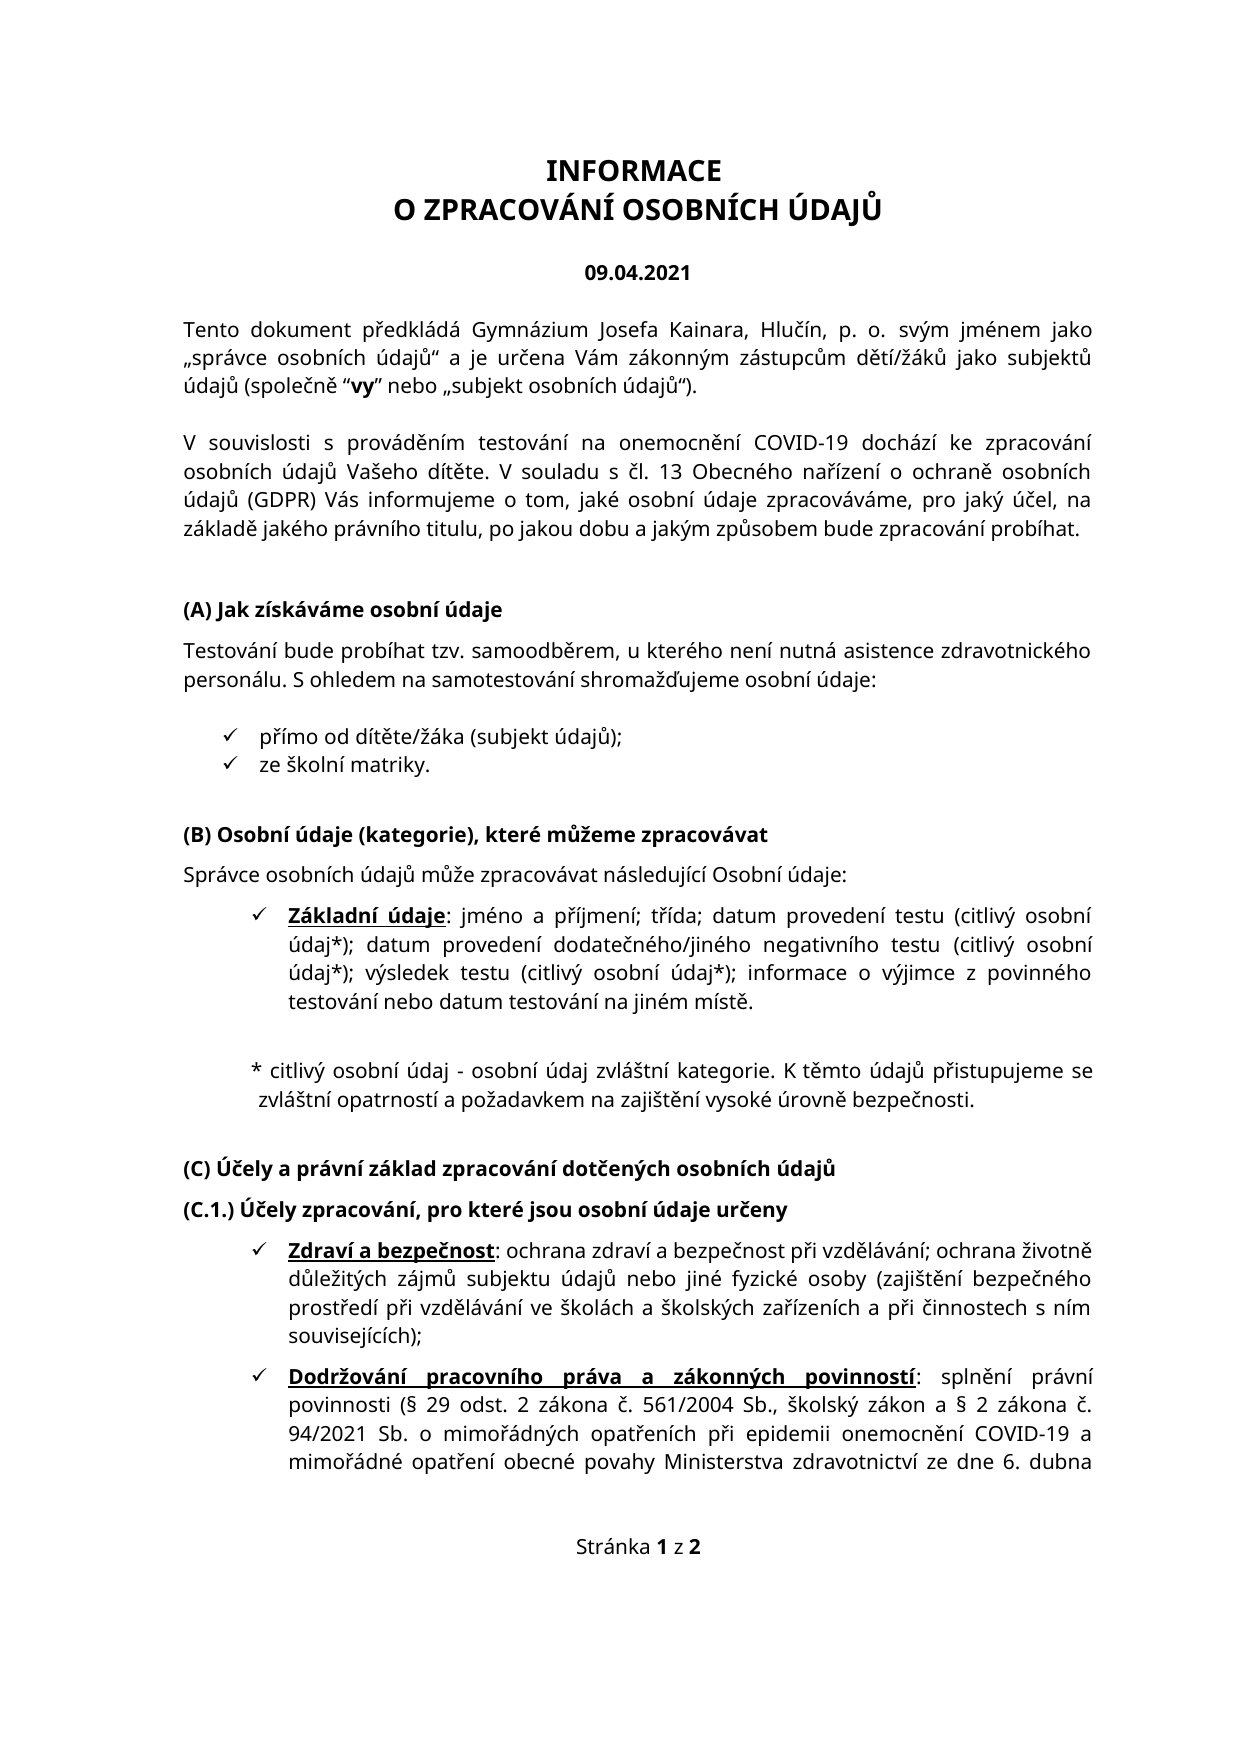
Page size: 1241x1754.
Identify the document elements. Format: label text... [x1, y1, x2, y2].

text (A) Jak získáváme osobní údaje [183, 596, 1093, 624]
list Základní údaje: jméno a příjmení; třída; datum provedení testu (citlivý osobní údaj*); datum provedení dodatečného/jiného negativního testu (citlivý osobní údaj*); výsledek testu (citlivý osobní údaj*); informace o výjimce z povinného testování nebo datum testování na jiném místě. [251, 902, 1093, 1015]
text Tento dokument předkládá Gymnázium Josefa Kainara, Hlučín, p. o. svým jménem jako „správce osobních údajů“ a je určena Vám zákonným zástupcům dětí/žáků jako subjektů údajů (společně “vy” nebo „subjekt osobních údajů“). [183, 315, 1093, 400]
text 09.04.2021 [183, 229, 1093, 286]
text (B) Osobní údaje (kategorie), které můžeme zpracovávat [183, 820, 1093, 848]
text V souvislosti s prováděním testování na onemocnění COVID-19 dochází ke zpracování osobních údajů Vašeho dítěte. V souladu s čl. 13 Obecného nařízení o ochraně osobních údajů (GDPR) Vás informujeme o tom, jaké osobní údaje zpracováváme, pro jaký účel, na základě jakého právního titulu, po jakou dobu a jakým způsobem bude zpracování probíhat. [183, 428, 1093, 542]
list přímo od dítěte/žáka (subjekt údajů); [222, 722, 1093, 750]
list Zdraví a bezpečnost: ochrana zdraví a bezpečnost při vzdělávání; ochrana životně důležitých zájmů subjektu údajů nebo jiné fyzické osoby (zajištění bezpečného prostředí při vzdělávání ve školách a školských zařízeních a při činnostech s ním souvisejících); [251, 1236, 1093, 1350]
text Správce osobních údajů může zpracovávat následující Osobní údaje: [183, 861, 1093, 889]
text * citlivý osobní údaj - osobní údaj zvláštní kategorie. K těmto údajů přistupujeme se zvláštní opatrností a požadavkem na zajištění vysoké úrovně bezpečnosti. [251, 1056, 1093, 1113]
text INFORMACE O ZPRACOVÁNÍ OSOBNÍCH ÚDAJŮ [183, 150, 1093, 229]
text (C.1.) Účely zpracování, pro které jsou osobní údaje určeny [183, 1195, 1093, 1223]
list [251, 1362, 1093, 1476]
text (C) Účely a právní základ zpracování dotčených osobních údajů [183, 1154, 1093, 1182]
text Testování bude probíhat tzv. samoodběrem, u kterého není nutná asistence zdravotnického personálu. S ohledem na samotestování shromažďujeme osobní údaje: [183, 637, 1093, 693]
list ze školní matriky. [222, 750, 1093, 779]
